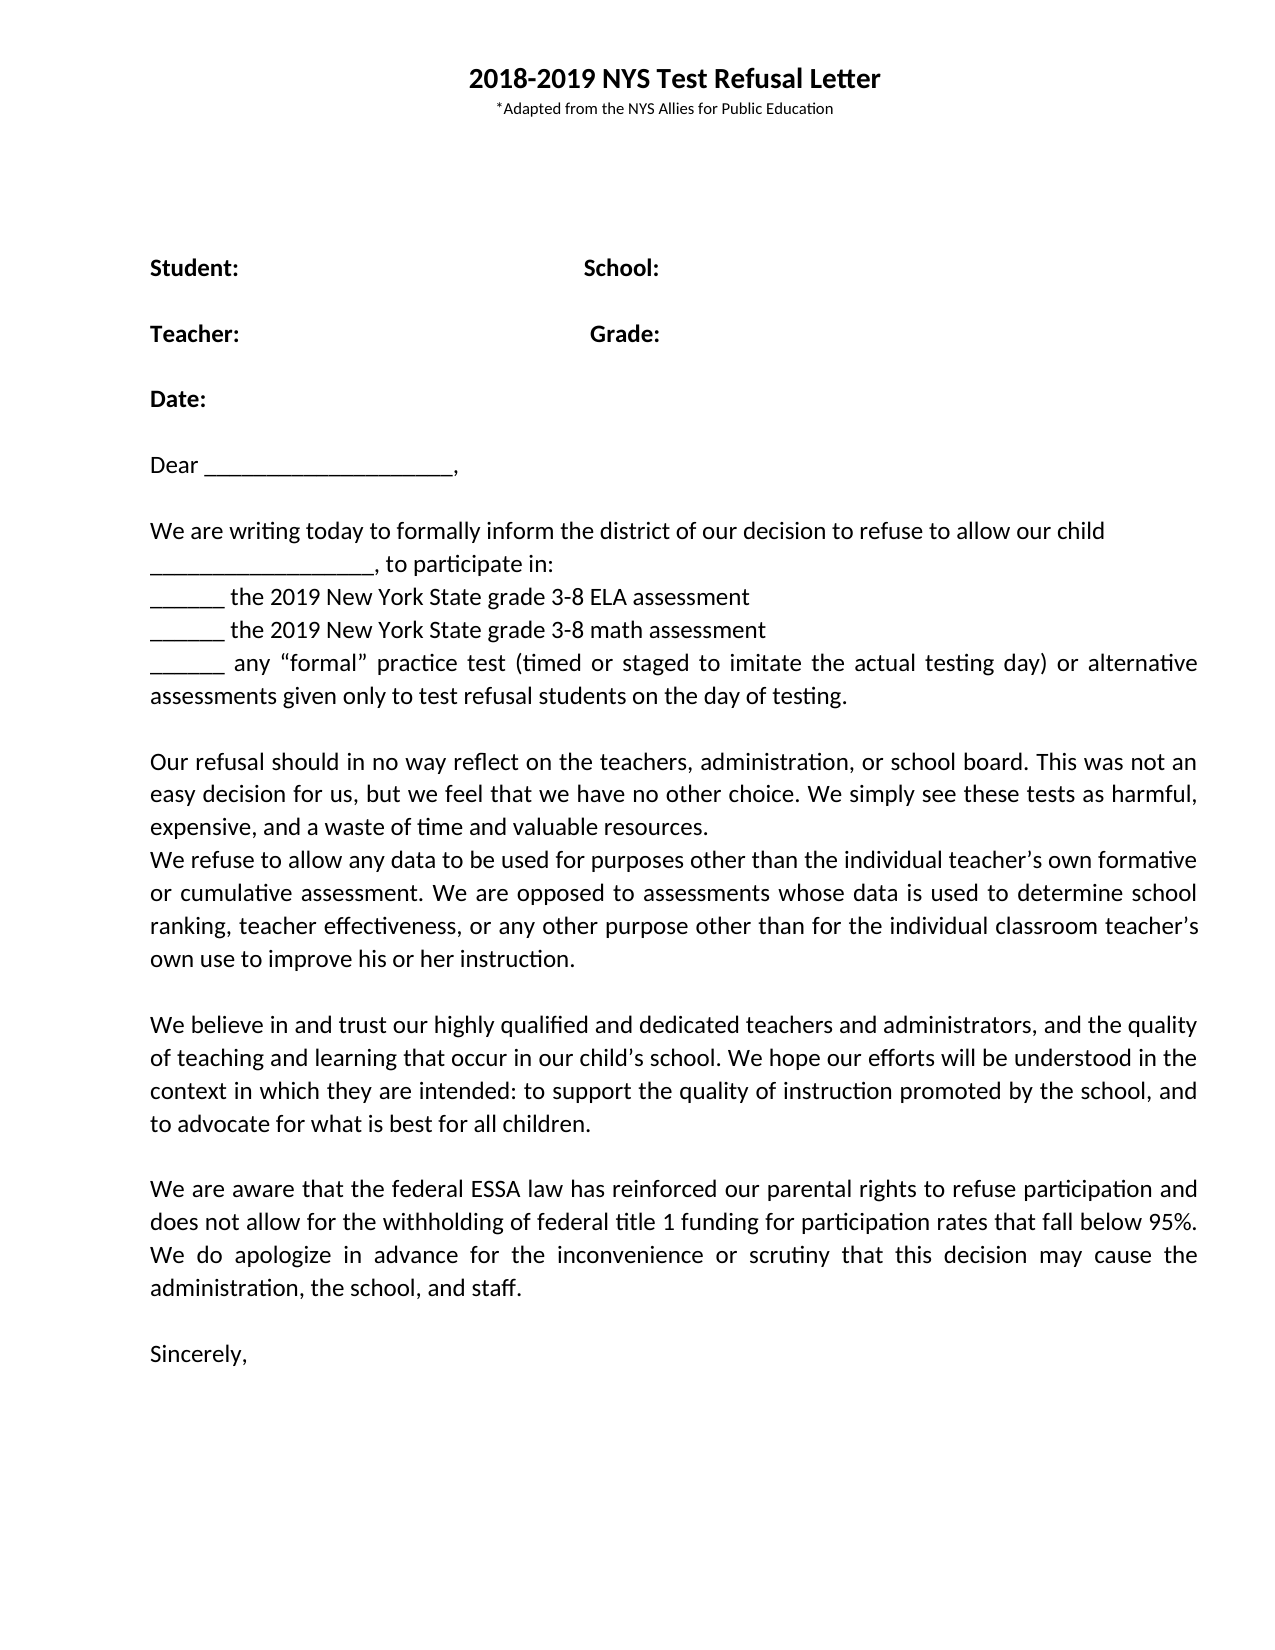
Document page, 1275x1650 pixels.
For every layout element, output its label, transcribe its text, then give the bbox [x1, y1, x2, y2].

text Student: School: [150, 252, 1200, 282]
text ______ any “formal” practice test (timed or staged to imitate the actual testing day) or alternative assessments given only to test refusal students on the day of testing. [150, 647, 1200, 710]
text __________________, to participate in: [150, 548, 1200, 579]
text Teacher: Grade: [150, 318, 1200, 348]
text ______ the 2019 New York State grade 3-8 ELA assessment [150, 581, 1200, 612]
text ______ the 2019 New York State grade 3-8 math assessment [150, 614, 1200, 644]
text Date: [150, 384, 1200, 414]
text We are writing today to formally inform the district of our decision to refuse to allow our child [150, 515, 1200, 546]
text Dear ____________________, [150, 449, 1200, 480]
text We believe in and trust our highly qualified and dedicated teachers and administrators, and the quality of teaching and learning that occur in our child’s school. We hope our efforts will be understood in the context in which they are intended: to support the quality of instruction promoted by the school, and to advocate for what is best for all children. [150, 1009, 1200, 1138]
text *Adapted from the NYS Allies for Public Education [450, 98, 1200, 119]
text Sincerely, [150, 1338, 1200, 1369]
text 2018-2019 NYS Test Refusal Letter [150, 60, 1200, 96]
text We refuse to allow any data to be used for purposes other than the individual teacher’s own formative or cumulative assessment. We are opposed to assessments whose data is used to determine school ranking, teacher effectiveness, or any other purpose other than for the individual classroom teacher’s own use to improve his or her instruction. [150, 844, 1200, 974]
text We are aware that the federal ESSA law has reinforced our parental rights to refuse participation and does not allow for the withholding of federal title 1 funding for participation rates that fall below 95%. We do apologize in advance for the inconvenience or scrutiny that this decision may cause the administration, the school, and staff. [150, 1174, 1200, 1303]
text Our refusal should in no way reflect on the teachers, administration, or school board. This was not an easy decision for us, but we feel that we have no other choice. We simply see these tests as harmful, expensive, and a waste of time and valuable resources. [150, 746, 1200, 842]
